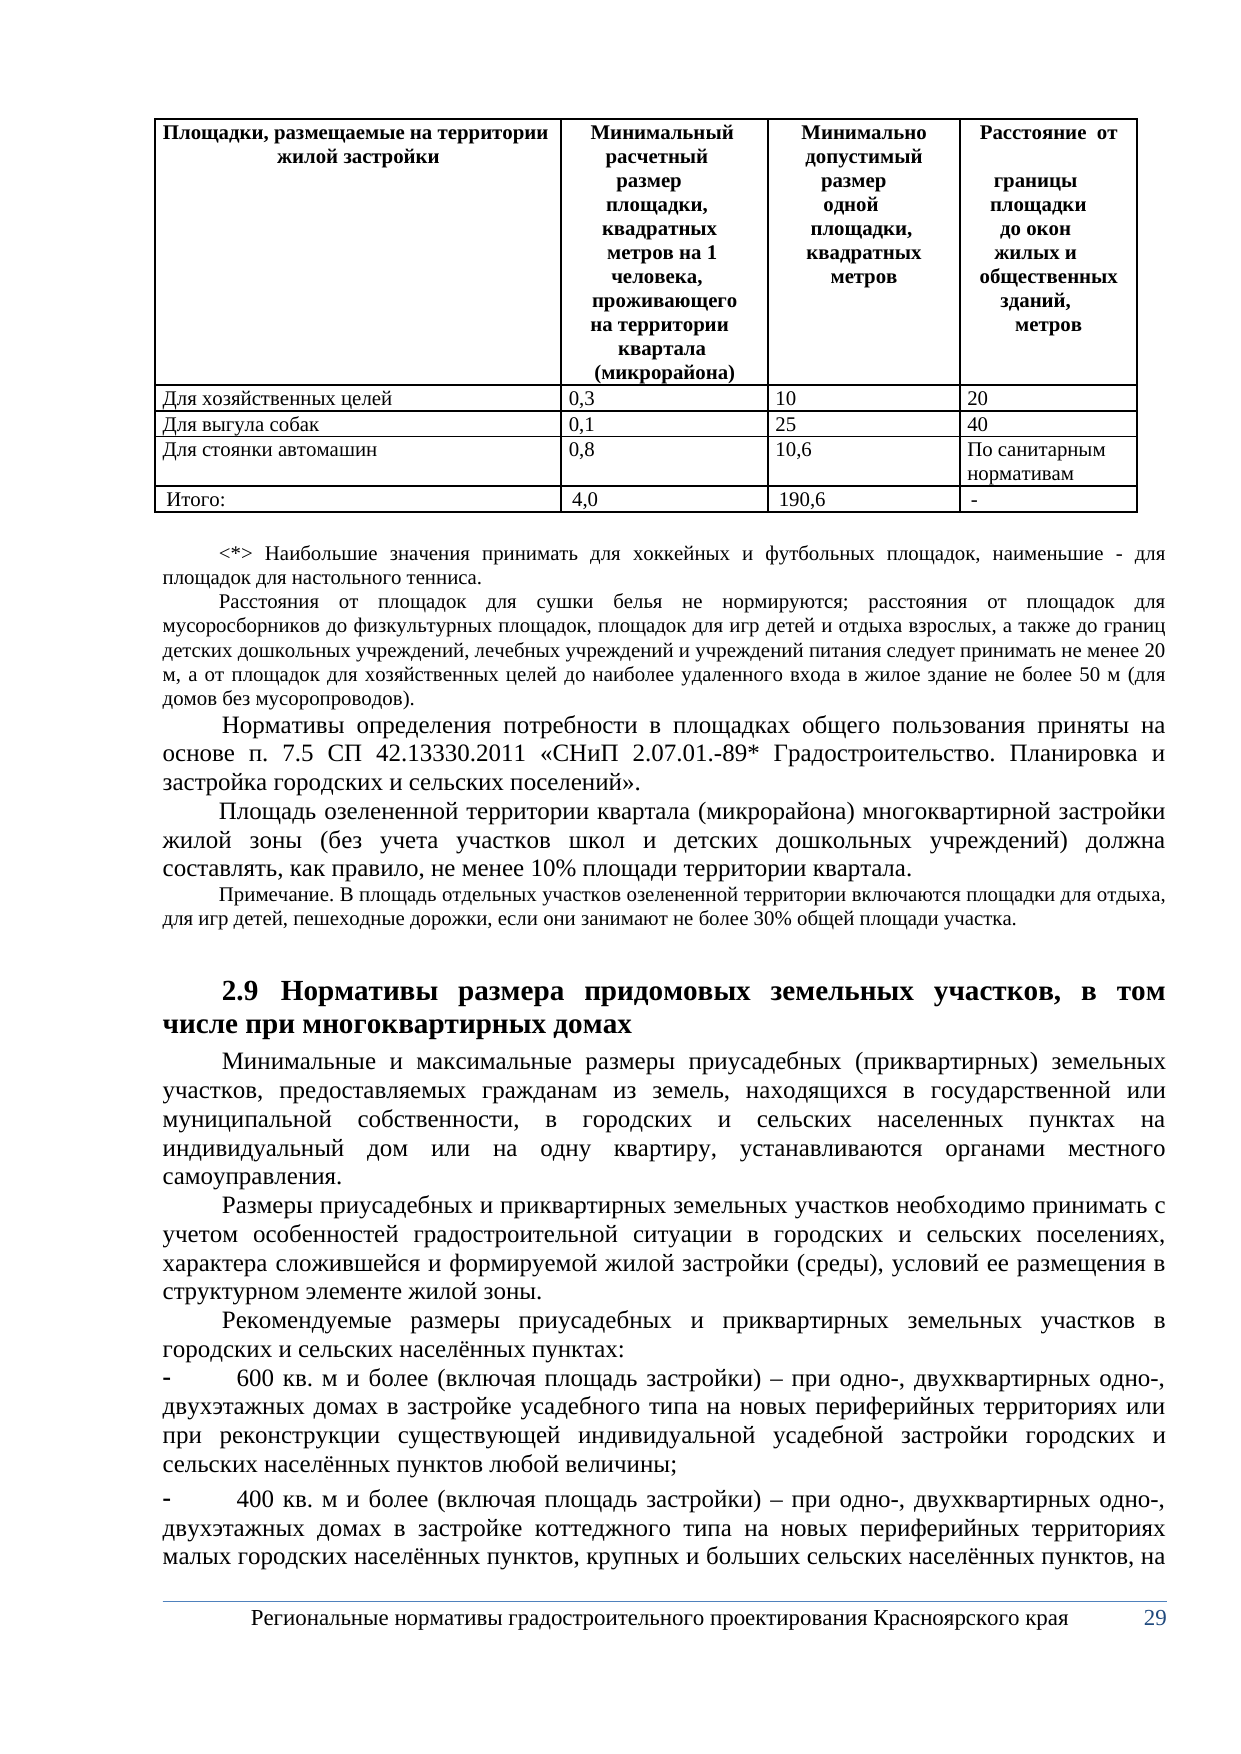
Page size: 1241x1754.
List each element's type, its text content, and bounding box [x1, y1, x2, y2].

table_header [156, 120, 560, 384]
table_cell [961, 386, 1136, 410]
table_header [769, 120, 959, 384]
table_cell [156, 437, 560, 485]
text Размеры приусадебных и приквартирных земельных участков необходимо принимать с учетом особенностей градостроительной ситуации в городских и сельских поселениях, характера сложившейся и формируемой жилой застройки (среды), условий ее размещения в структурном элементе жилой зоны. [162, 1190, 1167, 1305]
subtitle Нормативы размера придомовых земельных участков, в том числе при многоквартирных домах [162, 973, 1167, 1040]
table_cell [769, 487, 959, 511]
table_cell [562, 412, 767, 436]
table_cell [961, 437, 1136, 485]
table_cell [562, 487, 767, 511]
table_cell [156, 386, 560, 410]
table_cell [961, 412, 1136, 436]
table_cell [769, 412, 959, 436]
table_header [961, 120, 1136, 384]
text Рекомендуемые размеры приусадебных и приквартирных земельных участков в городских и сельских населённых пунктах: [162, 1305, 1167, 1363]
text Нормативы определения потребности в площадках общего пользования приняты на основе п. 7.5 СП 42.13330.2011 «СНиП 2.07.01.-89* Градостроительство. Планировка и застройка городских и сельских поселений». [162, 710, 1167, 796]
text Минимальные и максимальные размеры приусадебных (приквартирных) земельных участков, предоставляемых гражданам из земель, находящихся в государственной или муниципальной собственности, в городских и сельских населенных пунктах на индивидуальный дом или на одну квартиру, устанавливаются органами местного самоуправления. [162, 1046, 1167, 1190]
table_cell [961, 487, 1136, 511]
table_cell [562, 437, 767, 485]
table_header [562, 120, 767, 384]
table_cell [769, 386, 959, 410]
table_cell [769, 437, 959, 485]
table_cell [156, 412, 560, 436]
text Примечание. В площадь отдельных участков озелененной территории включаются площадки для отдыха, для игр детей, пешеходные дорожки, если они занимают не более 30% общей площади участка. [162, 882, 1167, 930]
text <*> Наибольшие значения принимать для хоккейных и футбольных площадок, наименьшие - для площадок для настольного тенниса. [162, 541, 1167, 589]
text Площадь озелененной территории квартала (микрорайона) многоквартирной застройки жилой зоны (без учета участков школ и детских дошкольных учреждений) должна составлять, как правило, не менее 10% площади территории квартала. [162, 796, 1167, 882]
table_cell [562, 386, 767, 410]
text Расстояния от площадок для сушки белья не нормируются; расстояния от площадок для мусоросборников до физкультурных площадок, площадок для игр детей и отдыха взрослых, а также до границ детских дошкольных учреждений, лечебных учреждений и учреждений питания следует принимать не менее 20 м, а от площадок для хозяйственных целей до наиболее удаленного входа в жилое здание не более 50 м (для домов без мусоропроводов). [162, 589, 1167, 710]
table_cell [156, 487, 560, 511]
list 600 кв. м и более (включая площадь застройки) – при одно-, двухквартирных одно-, двухэтажных домах в застройке усадебного типа на новых периферийных территориях или при реконструкции существующей индивидуальной усадебной застройки городских и сельских населённых пунктов любой величины; [162, 1363, 1167, 1478]
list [162, 1484, 1167, 1570]
